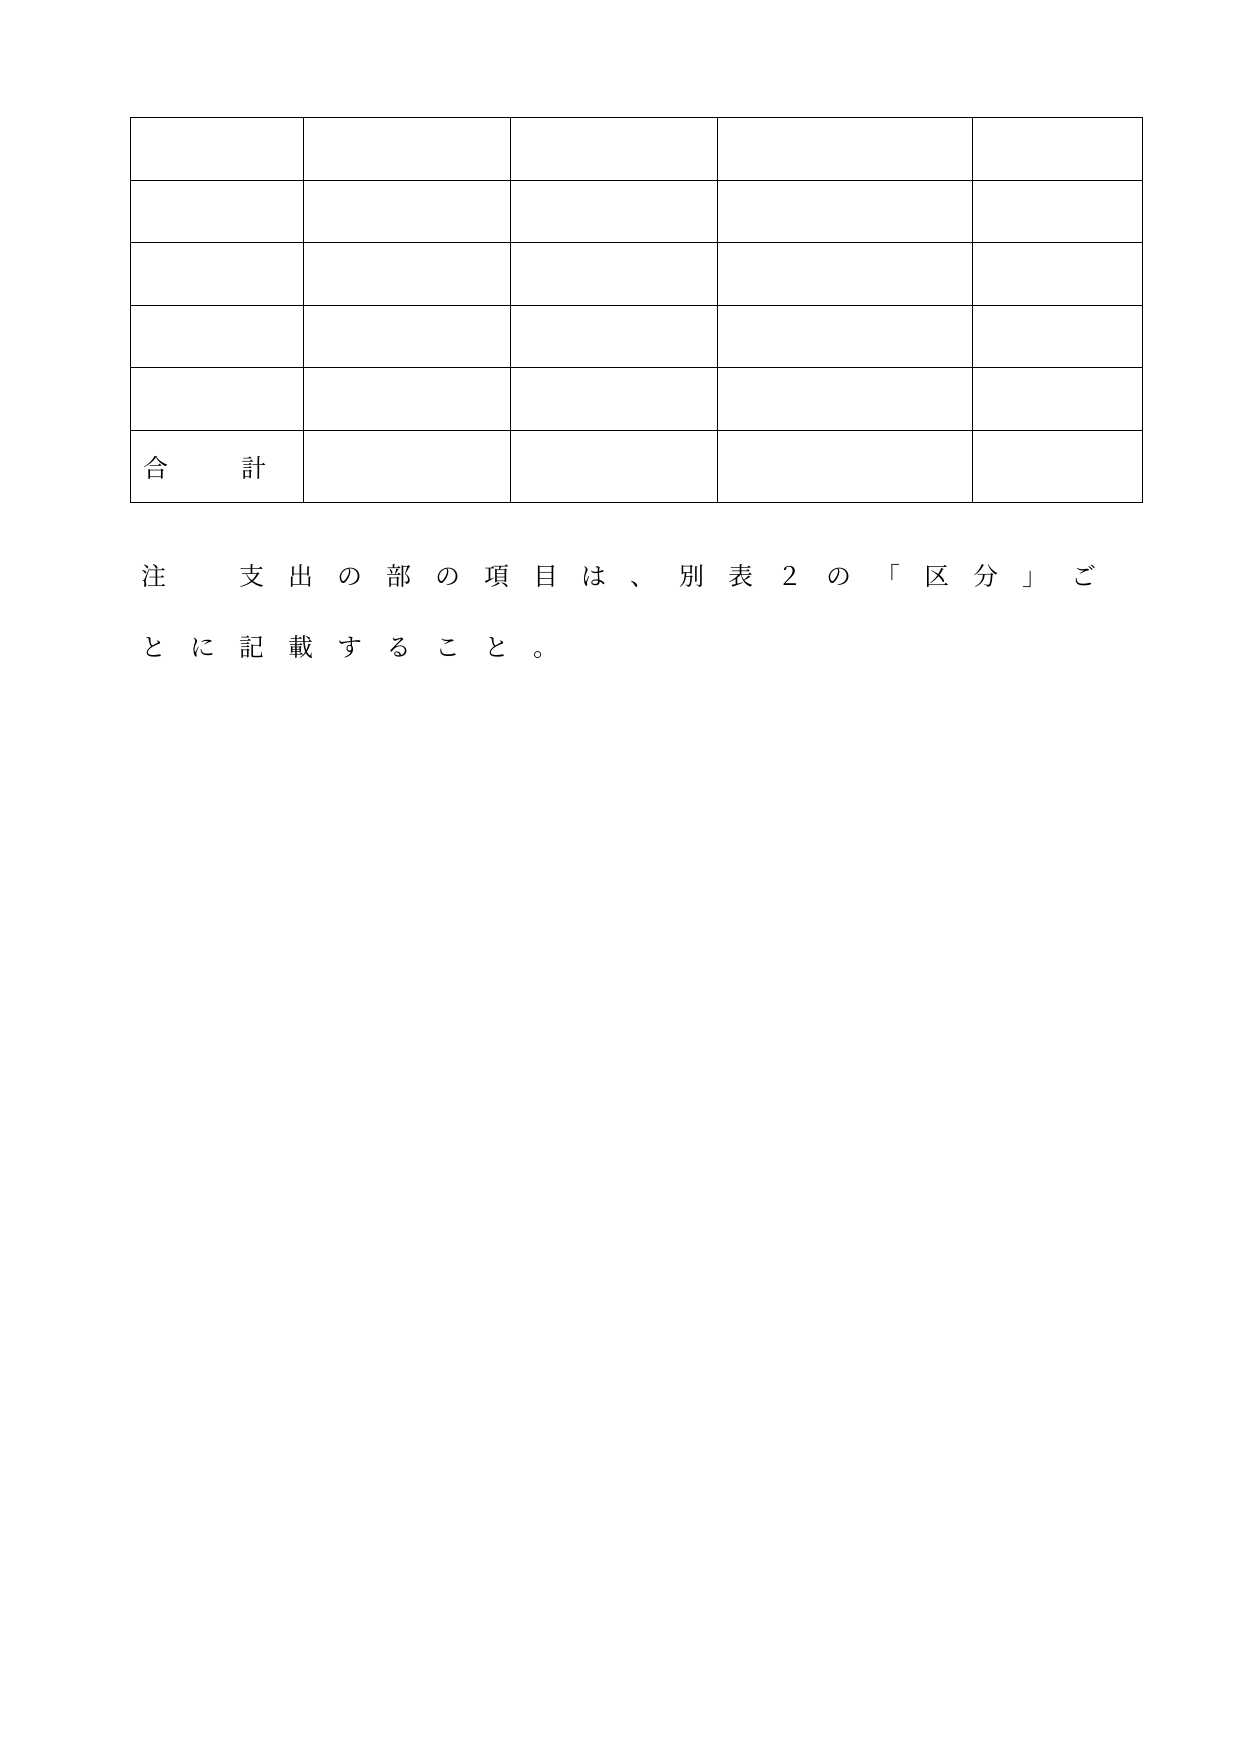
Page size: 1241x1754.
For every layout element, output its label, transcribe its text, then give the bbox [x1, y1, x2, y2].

table_cell [718, 181, 972, 242]
table_cell 合 計 [131, 431, 303, 502]
table_cell [304, 118, 510, 179]
table_cell [304, 431, 510, 502]
table_cell [131, 118, 303, 179]
table_cell [718, 306, 972, 367]
table_cell [131, 181, 303, 242]
table_cell [718, 118, 972, 179]
table_cell [718, 243, 972, 304]
table_cell [973, 243, 1142, 304]
table_cell [511, 181, 717, 242]
table_cell [973, 118, 1142, 179]
table_cell [511, 243, 717, 304]
table_cell [304, 181, 510, 242]
table_cell [511, 431, 717, 502]
table_cell [973, 306, 1142, 367]
table_cell [511, 118, 717, 179]
table_cell [131, 243, 303, 304]
table_cell [304, 306, 510, 367]
table_cell [718, 368, 972, 429]
table_cell [131, 306, 303, 367]
table_cell [973, 368, 1142, 429]
table_cell [511, 306, 717, 367]
table_cell [304, 243, 510, 304]
table_cell [511, 368, 717, 429]
table_cell [973, 181, 1142, 242]
table_cell [131, 368, 303, 429]
table_cell [718, 431, 972, 502]
table_cell [304, 368, 510, 429]
text 注 支出の部の項目は、別表２の「区分」ごとに記載すること。 [141, 539, 1121, 682]
table_cell [973, 431, 1142, 502]
